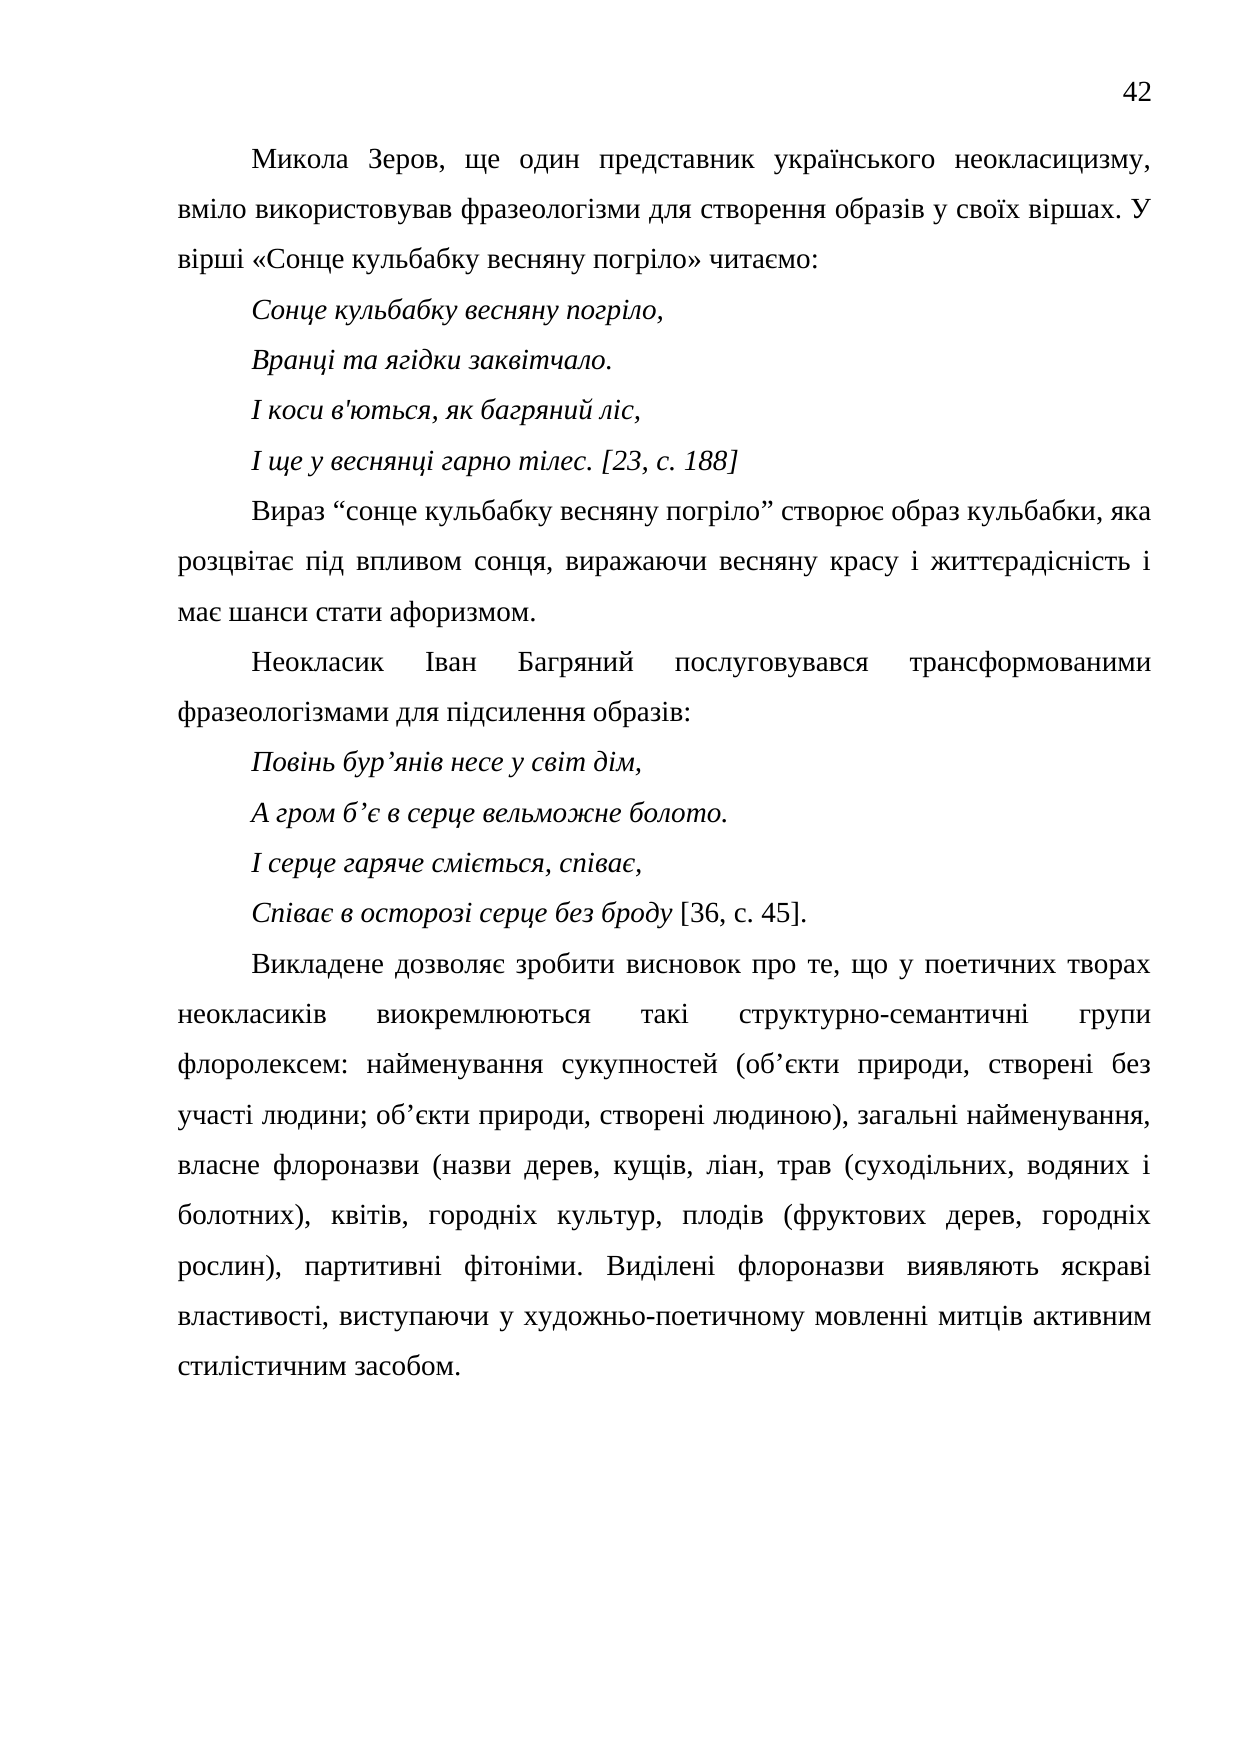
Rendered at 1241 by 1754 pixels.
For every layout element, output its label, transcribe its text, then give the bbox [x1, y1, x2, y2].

text І коси в'ються, як багряний ліс, [177, 392, 1152, 426]
text Сонце кульбабку весняну погріло, [177, 292, 1152, 325]
text Микола Зеров, ще один представник українського неокласицизму, вміло використовував фразеологізми для створення образів у своїх віршах. У вірші «Сонце кульбабку весняну погріло» читаємо: [177, 141, 1152, 275]
text Вираз “сонце кульбабку весняну погріло” створює образ кульбабки, яка розцвітає під впливом сонця, виражаючи весняну красу і життєрадісність і має шанси стати афоризмом. [177, 493, 1152, 627]
text І серце гаряче сміється, співає, [177, 845, 1152, 879]
text Викладене дозволяє зробити висновок про те, що у поетичних творах неокласиків виокремлюються такі структурно-семантичні групи флоролексем: найменування сукупностей (об’єкти природи, створені без участі людини; об’єкти природи, створені людиною), загальні найменування, власне флороназви (назви дерев, кущів, ліан, трав (суходільних, водяних і болотних), квітів, городніх культур, плодів (фруктових дерев, городніх рослин), партитивні фітоніми. Виділені флороназви виявляють яскраві властивості, виступаючи у художньо-поетичному мовленні митців активним стилістичним засобом. [177, 946, 1152, 1382]
text І ще у веснянці гарно тілес. [23, с. 188] [177, 443, 1152, 476]
text Співає в осторозі серце без броду [36, с. 45]. [177, 896, 1152, 929]
text Неокласик Іван Багряний послуговувався трансформованими фразеологізмами для підсилення образів: [177, 644, 1152, 728]
text Повінь бур’янів несе у світ дім, [177, 744, 1152, 778]
text А гром б’є в серце вельможне болото. [177, 795, 1152, 828]
text Вранці та ягідки заквітчало. [177, 342, 1152, 376]
